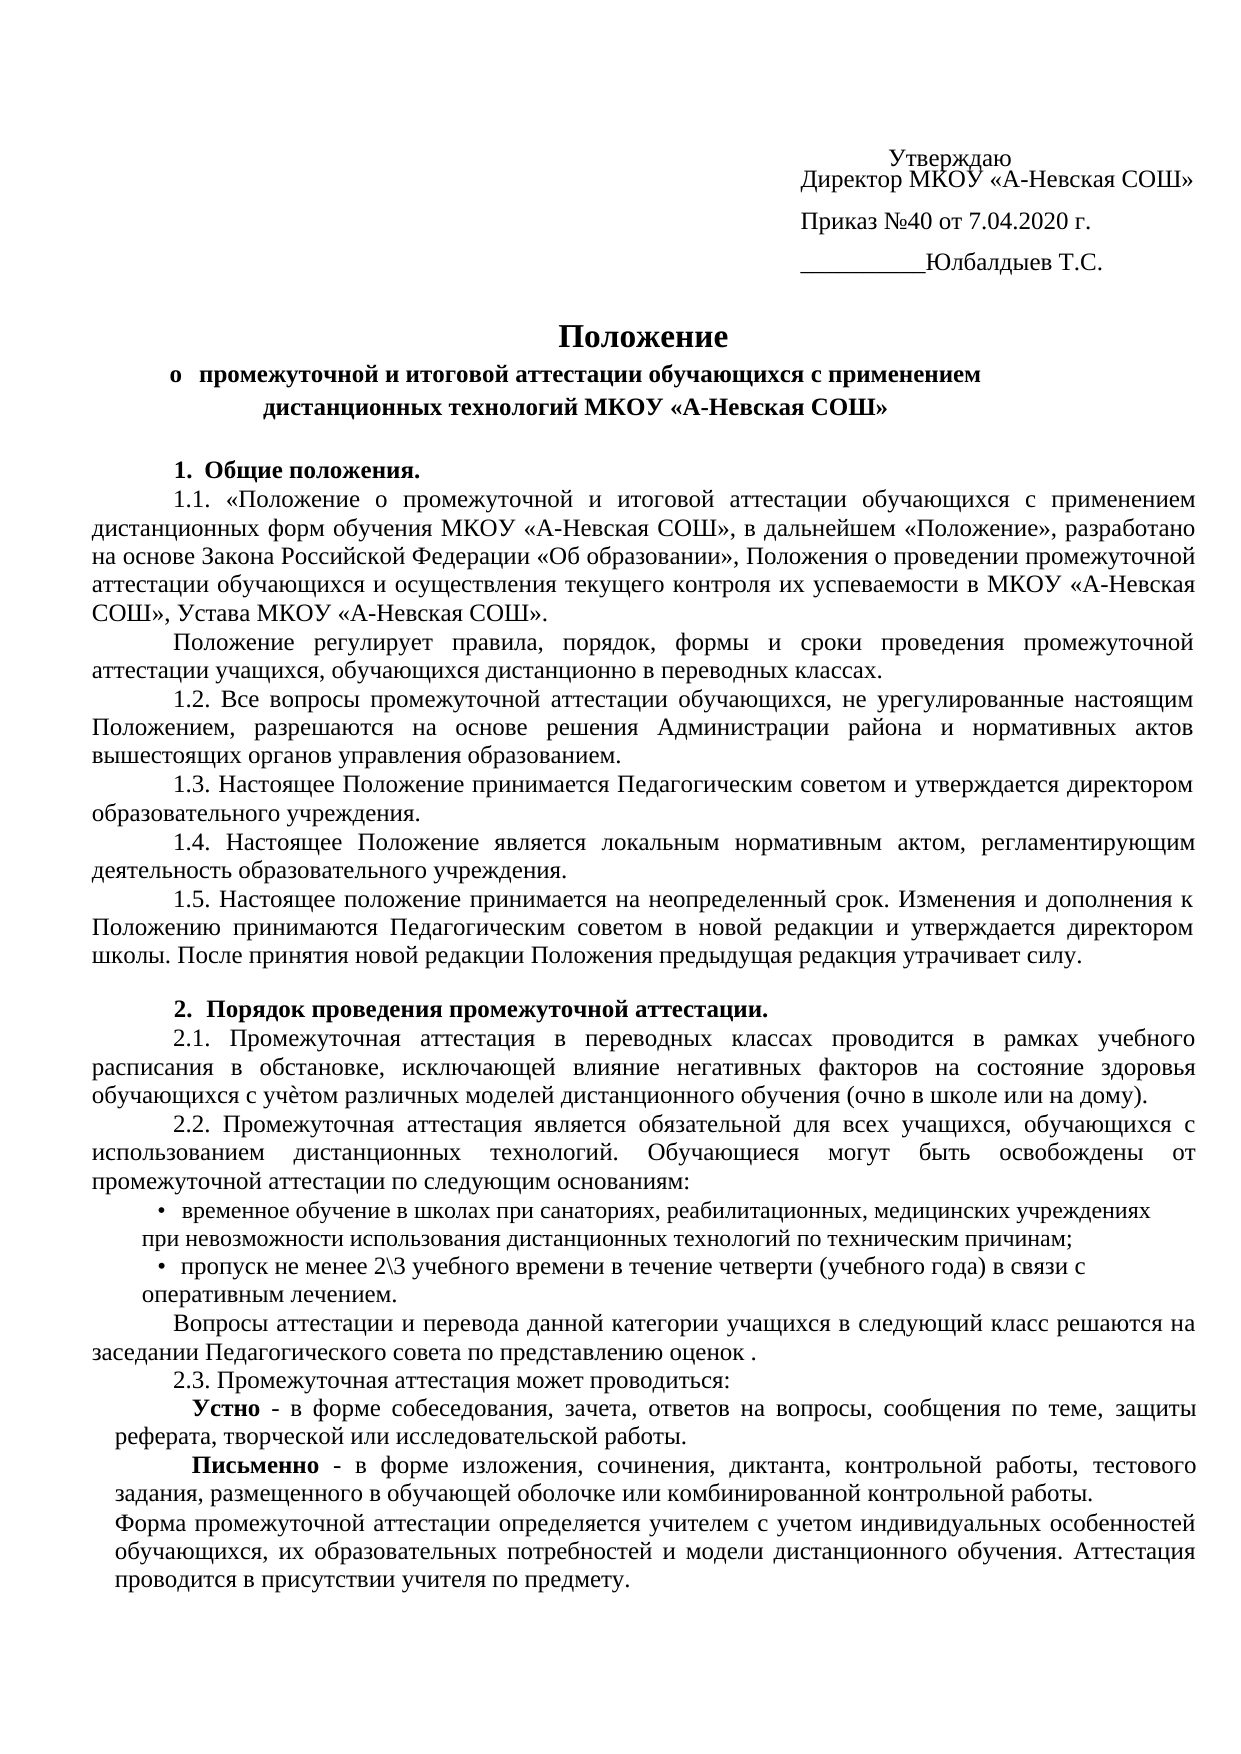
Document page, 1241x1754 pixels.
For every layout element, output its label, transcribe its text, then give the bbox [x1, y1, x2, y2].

text 1.2. Все вопросы промежуточной аттестации обучающихся, не урегулированные настоящим Положением, разрешаются на основе решения Администрации района и нормативных актов вышестоящих органов управления образованием. [92, 685, 1194, 769]
text 1.5. Настоящее положение принимается на неопределенный срок. Изменения и дополнения к Положению принимаются Педагогическим советом в новой редакции и утверждается директором школы. После принятия новой редакции Положения предыдущая редакция утрачивает силу. [92, 884, 1194, 969]
list промежуточной и итоговой аттестации обучающихся с применением дистанционных технологий МКОУ «А-Невская СОШ» [106, 356, 1044, 456]
text Приказ №40 от 7.04.2020 г. [800, 212, 1197, 233]
text 2.3. Промежуточная аттестация может проводиться: [173, 1366, 1197, 1394]
list Порядок проведения промежуточной аттестации. [174, 994, 1197, 1023]
text 2.2. Промежуточная аттестация является обязательной для всех учащихся, обучающихся с использованием дистанционных технологий. Обучающиеся могут быть освобождены от промежуточной аттестации по следующим основаниям: [92, 1110, 1197, 1194]
text Форма промежуточной аттестации определяется учителем с учетом индивидуальных особенностей обучающихся, их образовательных потребностей и модели дистанционного обучения. Аттестация проводится в присутствии учителя по предмету. [114, 1508, 1197, 1593]
text Положение регулирует правила, порядок, формы и сроки проведения промежуточной аттестации учащихся, обучающихся дистанционно в переводных классах. [92, 628, 1194, 684]
list временное обучение в школах при санаториях, реабилитационных, медицинских учреждениях при невозможности использования дистанционных технологий по техническим причинам; [142, 1196, 1194, 1252]
list пропуск не менее 2\3 учебного времени в течение четверти (учебного года) в связи с оперативным лечением. [142, 1252, 1194, 1308]
text 2.1. Промежуточная аттестация в переводных классах проводится в рамках учебного расписания в обстановке, исключающей влияние негативных факторов на состояние здоровья обучающихся с учѐтом различных моделей дистанционного обучения (очно в школе или на дому). [92, 1024, 1197, 1108]
text 1.3. Настоящее Положение принимается Педагогическим советом и утверждается директором образовательного учреждения. [92, 771, 1194, 826]
list Общие положения. [174, 456, 1197, 484]
text Письменно - в форме изложения, сочинения, диктанта, контрольной работы, тестового задания, размещенного в обучающей оболочке или комбинированной контрольной работы. [114, 1451, 1197, 1507]
text 1.4. Настоящее Положение является локальным нормативным актом, регламентирующим деятельность образовательного учреждения. [92, 828, 1197, 883]
text Утверждаю [800, 150, 1197, 171]
text Директор МКОУ «А-Невская СОШ» [814, 171, 1197, 192]
text Вопросы аттестации и перевода данной категории учащихся в следующий класс решаются на заседании Педагогического совета по представлению оценок . [92, 1309, 1197, 1366]
text __________Юлбалдыев Т.С. [800, 254, 1197, 275]
text Устно - в форме собеседования, зачета, ответов на вопросы, сообщения по теме, защиты реферата, творческой или исследовательской работы. [114, 1394, 1197, 1449]
text 1.1. «Положение о промежуточной и итоговой аттестации обучающихся с применением дистанционных форм обучения МКОУ «А-Невская СОШ», в дальнейшем «Положение», разработано на основе Закона Российской Федерации «Об образовании», Положения о проведении промежуточной аттестации обучающихся и осуществления текущего контроля их успеваемости в МКОУ «А-Невская СОШ», Устава МКОУ «А-Невская СОШ». [92, 485, 1197, 626]
text Положение [92, 317, 1194, 355]
